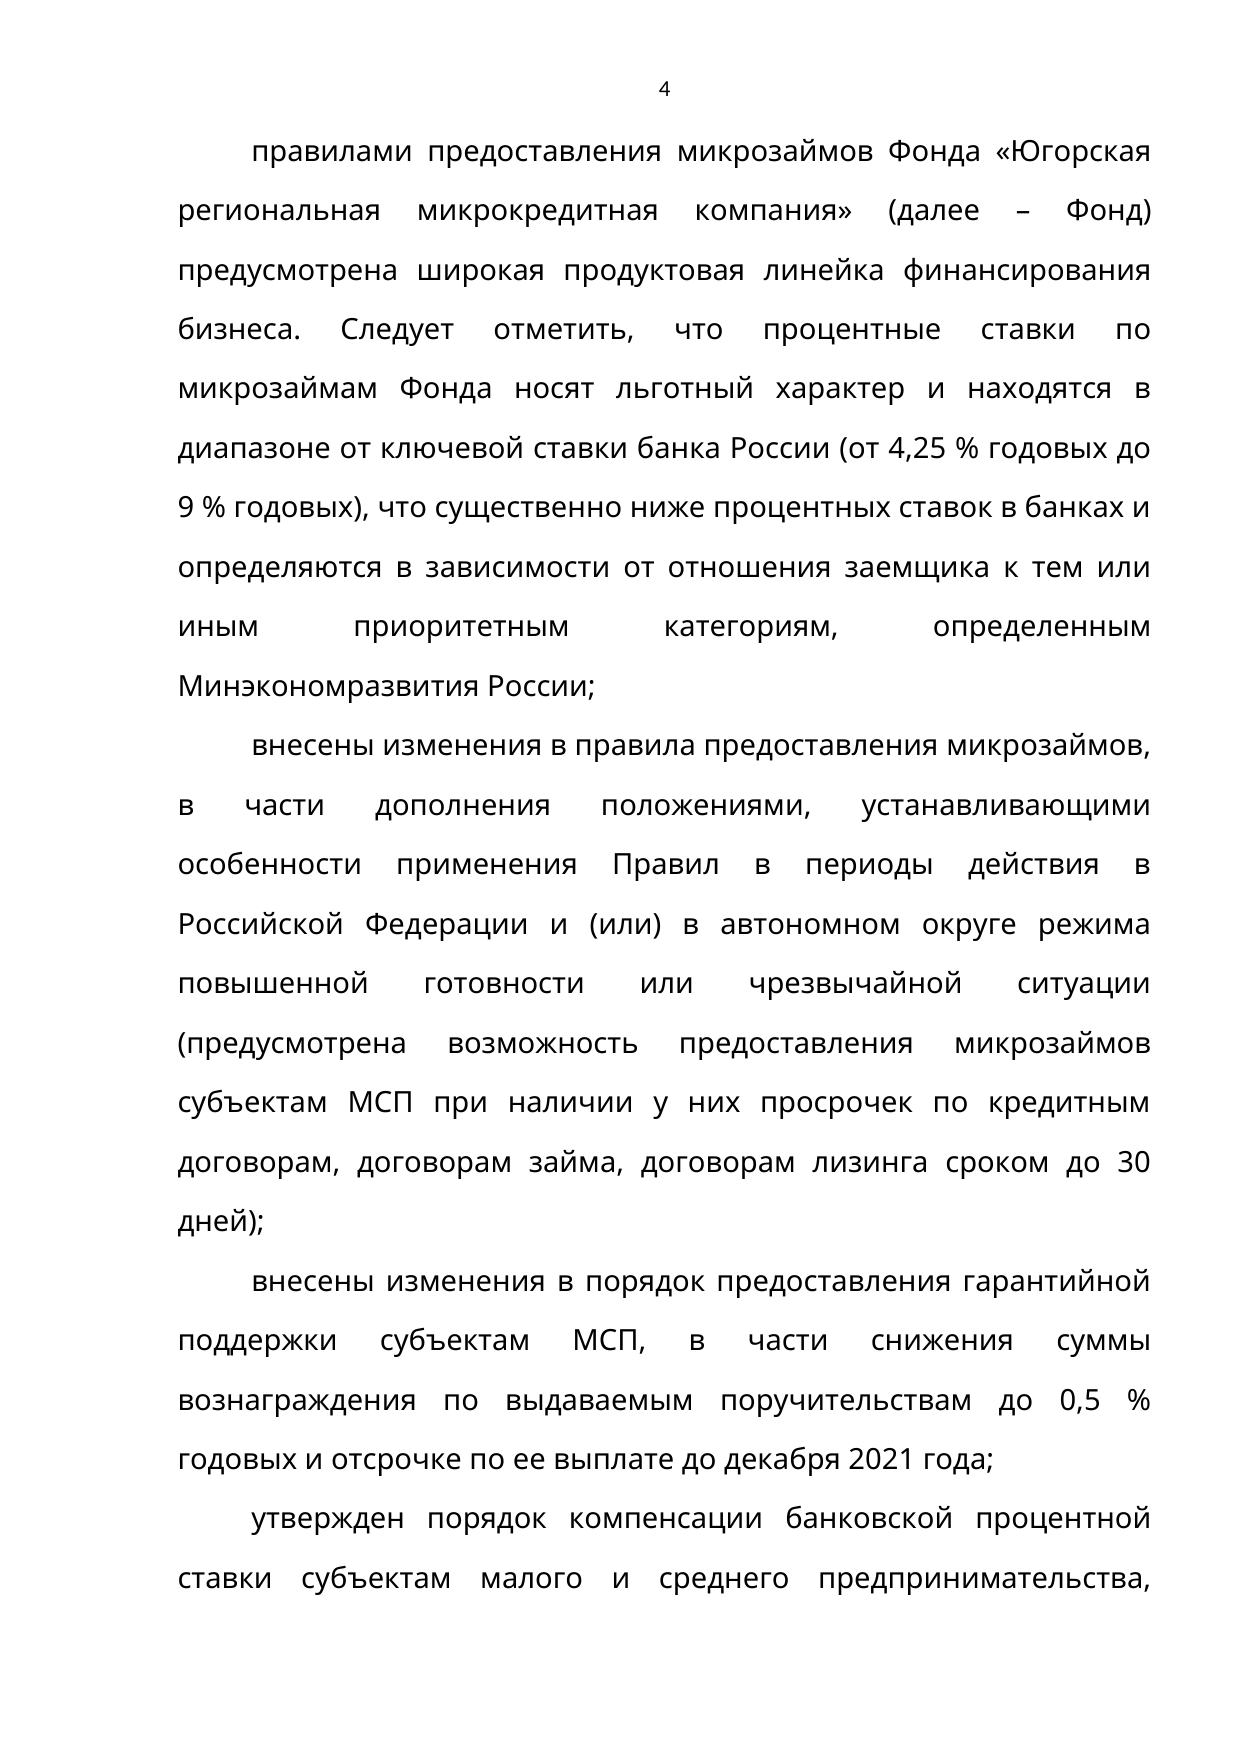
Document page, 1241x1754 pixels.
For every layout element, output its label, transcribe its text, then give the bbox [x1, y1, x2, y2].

text внесены изменения в правила предоставления микрозаймов, в части дополнения положениями, устанавливающими особенности применения Правил в периоды действия в Российской Федерации и (или) в автономном округе режима повышенной готовности или чрезвычайной ситуации (предусмотрена возможность предоставления микрозаймов субъектам МСП при наличии у них просрочек по кредитным договорам, договорам займа, договорам лизинга сроком до 30 дней); [177, 724, 1152, 1240]
text внесены изменения в порядок предоставления гарантийной поддержки субъектам МСП, в части снижения суммы вознаграждения по выдаваемым поручительствам до 0,5 % годовых и отсрочке по ее выплате до декабря 2021 года; [177, 1260, 1152, 1478]
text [177, 1498, 1152, 1597]
text правилами предоставления микрозаймов Фонда «Югорская региональная микрокредитная компания» (далее – Фонд) предусмотрена широкая продуктовая линейка финансирования бизнеса. Следует отметить, что процентные ставки по микрозаймам Фонда носят льготный характер и находятся в диапазоне от ключевой ставки банка России (от 4,25 % годовых до 9 % годовых), что существенно ниже процентных ставок в банках и определяются в зависимости от отношения заемщика к тем или иным приоритетным категориям, определенным Минэкономразвития России; [177, 130, 1152, 705]
